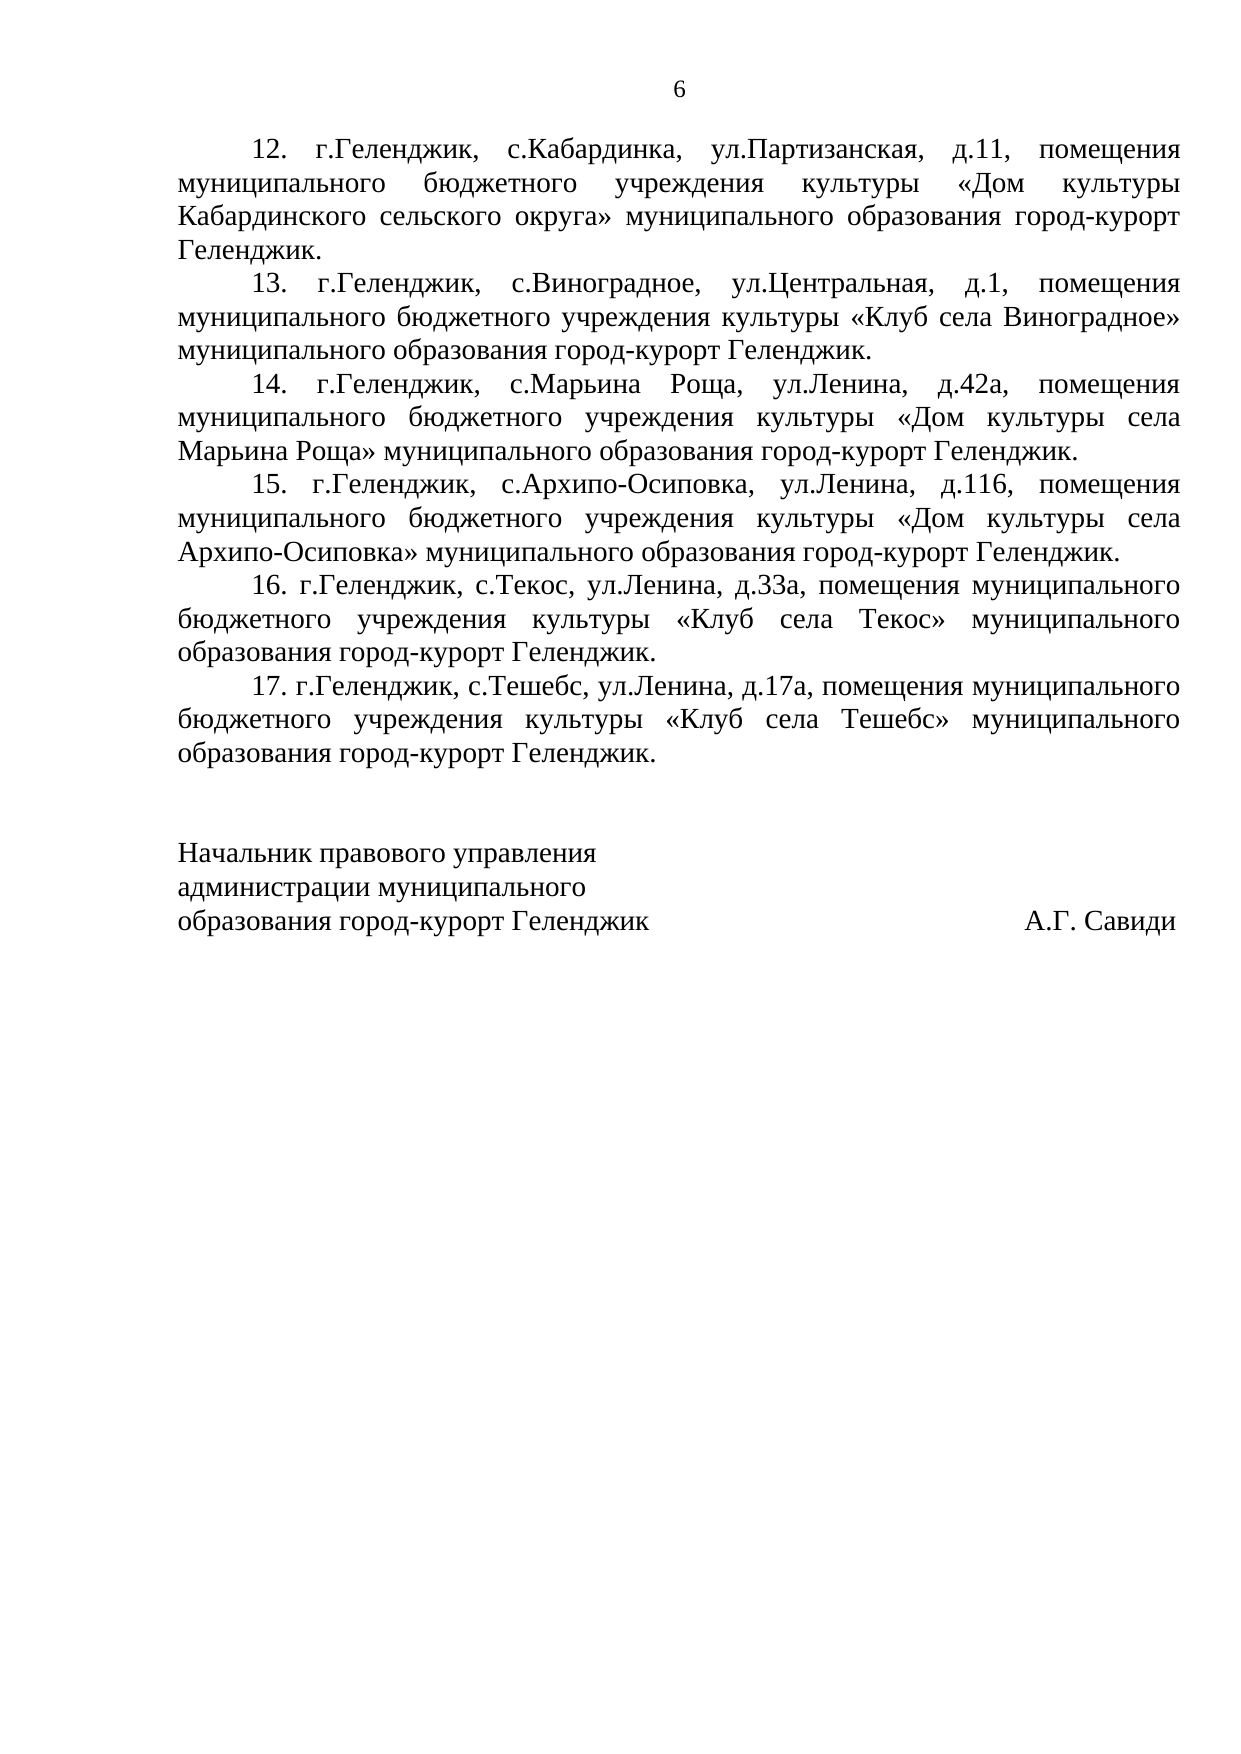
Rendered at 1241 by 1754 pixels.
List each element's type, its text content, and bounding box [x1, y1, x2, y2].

text 16. г.Геленджик, с.Текос, ул.Ленина, д.33а, помещения муниципального бюджетного учреждения культуры «Клуб села Текос» муниципального образования город-курорт Геленджик. [177, 567, 1181, 668]
text администрации муниципального [177, 869, 1181, 903]
text 17. г.Геленджик, с.Тешебс, ул.Ленина, д.17а, помещения муниципального бюджетного учреждения культуры «Клуб села Тешебс» муниципального образования город-курорт Геленджик. [177, 668, 1181, 768]
text Начальник правового управления [177, 836, 1181, 869]
text 15. г.Геленджик, с.Архипо-Осиповка, ул.Ленина, д.116, помещения муниципального бюджетного учреждения культуры «Дом культуры села Архипо-Осиповка» муниципального образования город-курорт Геленджик. [177, 467, 1181, 567]
text образования город-курорт Геленджик А.Г. Савиди [177, 903, 1181, 936]
text 14. г.Геленджик, с.Марьина Роща, ул.Ленина, д.42а, помещения муниципального бюджетного учреждения культуры «Дом культуры села Марьина Роща» муниципального образования город-курорт Геленджик. [177, 366, 1181, 467]
text 12. г.Геленджик, с.Кабардинка, ул.Партизанская, д.11, помещения муниципального бюджетного учреждения культуры «Дом культуры Кабардинского сельского округа» муниципального образования город-курорт Геленджик. [177, 131, 1181, 265]
text 13. г.Геленджик, с.Виноградное, ул.Центральная, д.1, помещения муниципального бюджетного учреждения культуры «Клуб села Виноградное» муниципального образования город-курорт Геленджик. [177, 265, 1181, 366]
